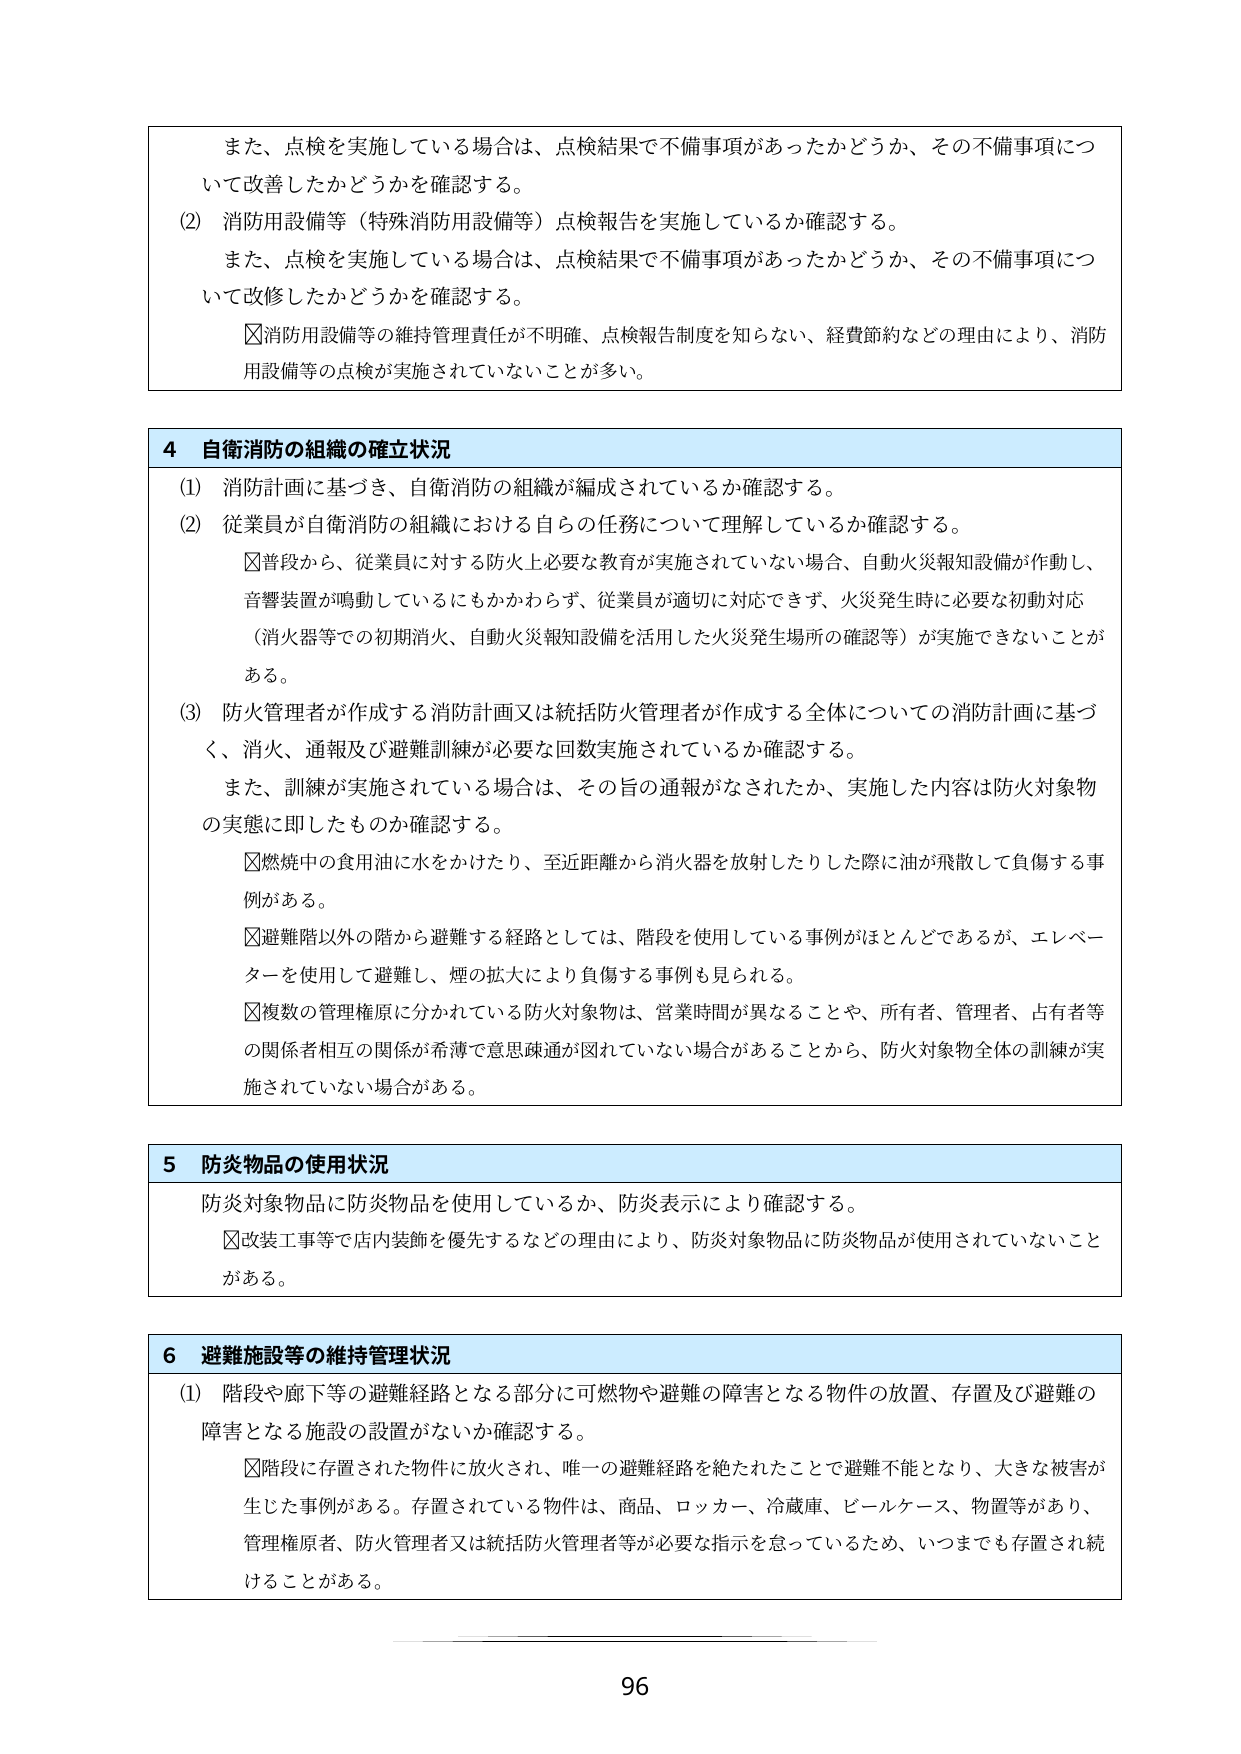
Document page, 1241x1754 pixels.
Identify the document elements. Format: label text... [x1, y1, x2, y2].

table_header ６ 避難施設等の維持管理状況 [149, 1335, 1121, 1373]
table_header ４ 自衛消防の組織の確立状況 [149, 429, 1121, 467]
table_header ５ 防炎物品の使用状況 [149, 1145, 1121, 1182]
table_cell 防炎対象物品に防炎物品を使用しているか、防炎表示により確認する。 改装工事等で店内装飾を優先するなどの理由により、防炎対象物品に防炎物品が使用されていないことがある。 [149, 1183, 1121, 1296]
table_cell ⑴ 消防計画に基づき、自衛消防の組織が編成されているか確認する。 ⑵ 従業員が自衛消防の組織における自らの任務について理解しているか確認する。 普段から、従業員に対する防火上必要な教育が実施されていない場合、自動火災報知設備が作動し、音響装置が鳴動しているにもかかわらず、従業員が適切に対応できず、火災発生時に必要な初動対応（消火器等での初期消火、自動火災報知設備を活用した火災発生場所の確認等）が実施できないことがある。 ⑶ 防火管理者が作成する消防計画又は統括防火管理者が作成する全体についての消防計画に基づく、消火、通報及び避難訓練が必要な回数実施されているか確認する。 また、訓練が実施されている場合は、その旨の通報がなされたか、実施した内容は防火対象物の実態に即したものか確認する。 燃焼中の食用油に水をかけたり、至近距離から消火器を放射したりした際に油が飛散して負傷する事例がある。 避難階以外の階から避難する経路としては、階段を使用している事例がほとんどであるが、エレベーターを使用して避難し、煙の拡大により負傷する事例も見られる。 複数の管理権原に分かれている防火対象物は、営業時間が異なることや、所有者、管理者、占有者等の関係者相互の関係が希薄で意思疎通が図れていない場合があることから、防火対象物全体の訓練が実施されていない場合がある。 [149, 468, 1121, 1105]
